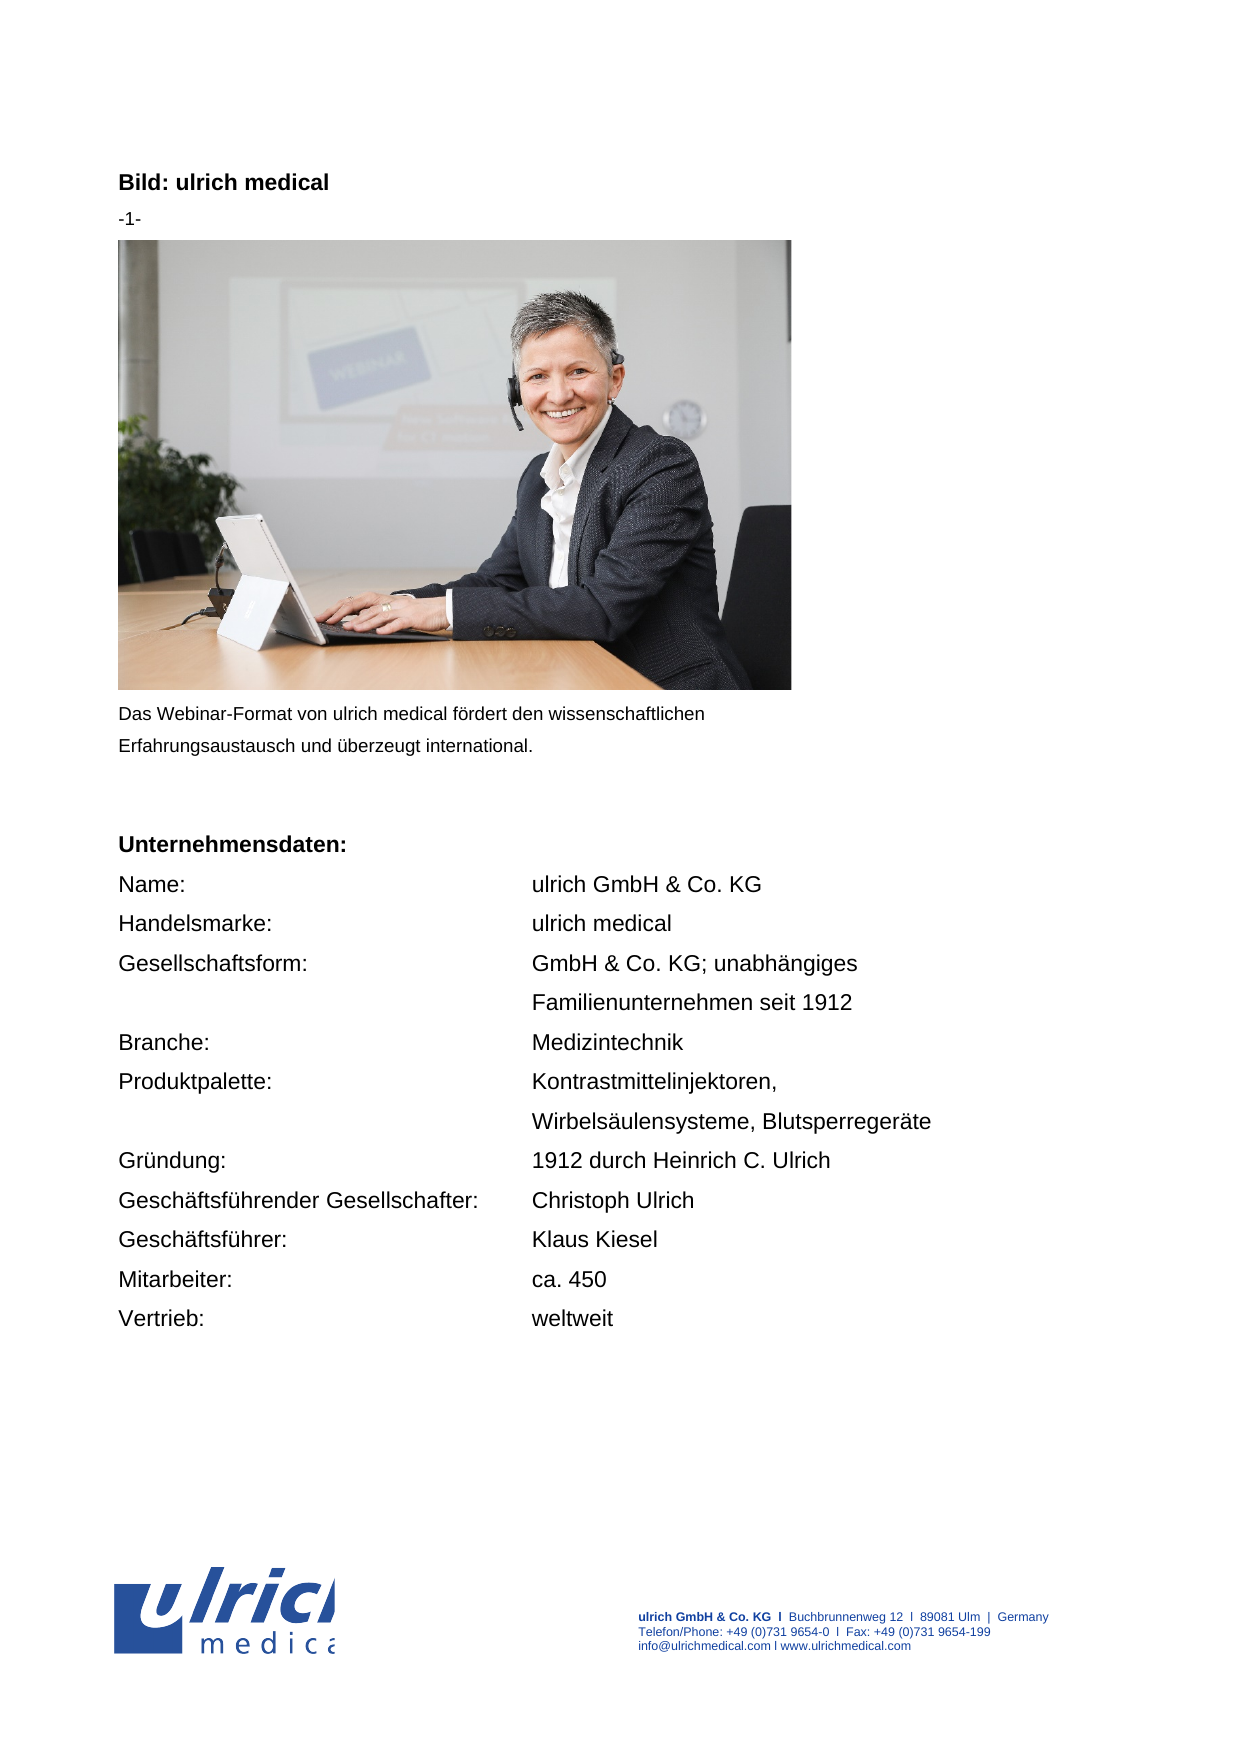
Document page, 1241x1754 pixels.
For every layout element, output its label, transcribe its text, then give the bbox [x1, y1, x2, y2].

text Produktpalette: Kontrastmittelinjektoren, Wirbelsäulensysteme, Blutsperregeräte [118, 1068, 945, 1134]
text Handelsmarke: ulrich medical [118, 910, 945, 937]
text Mitarbeiter: ca. 450 [118, 1266, 945, 1292]
text Geschäftsführender Gesellschafter: Christoph Ulrich [118, 1187, 945, 1213]
text Gesellschaftsform: GmbH & Co. KG; unabhängiges Familienunternehmen seit 1912 [118, 950, 945, 1016]
text Bild: ulrich medical [118, 169, 945, 195]
text Vertrieb: weltweit [118, 1305, 945, 1332]
picture [118, 240, 792, 690]
picture [114, 1567, 335, 1654]
text Geschäftsführer: Klaus Kiesel [118, 1226, 945, 1253]
text Name: ulrich GmbH & Co. KG [118, 871, 945, 897]
text Das Webinar-Format von ulrich medical fördert den wissenschaftlichen Erfahrungsaustausch und überzeugt international. [118, 702, 945, 756]
text Gründung: 1912 durch Heinrich C. Ulrich [118, 1147, 945, 1174]
text Unternehmensdaten: [118, 831, 945, 858]
text Branche: Medizintechnik [118, 1029, 945, 1055]
text -1- [118, 208, 945, 230]
